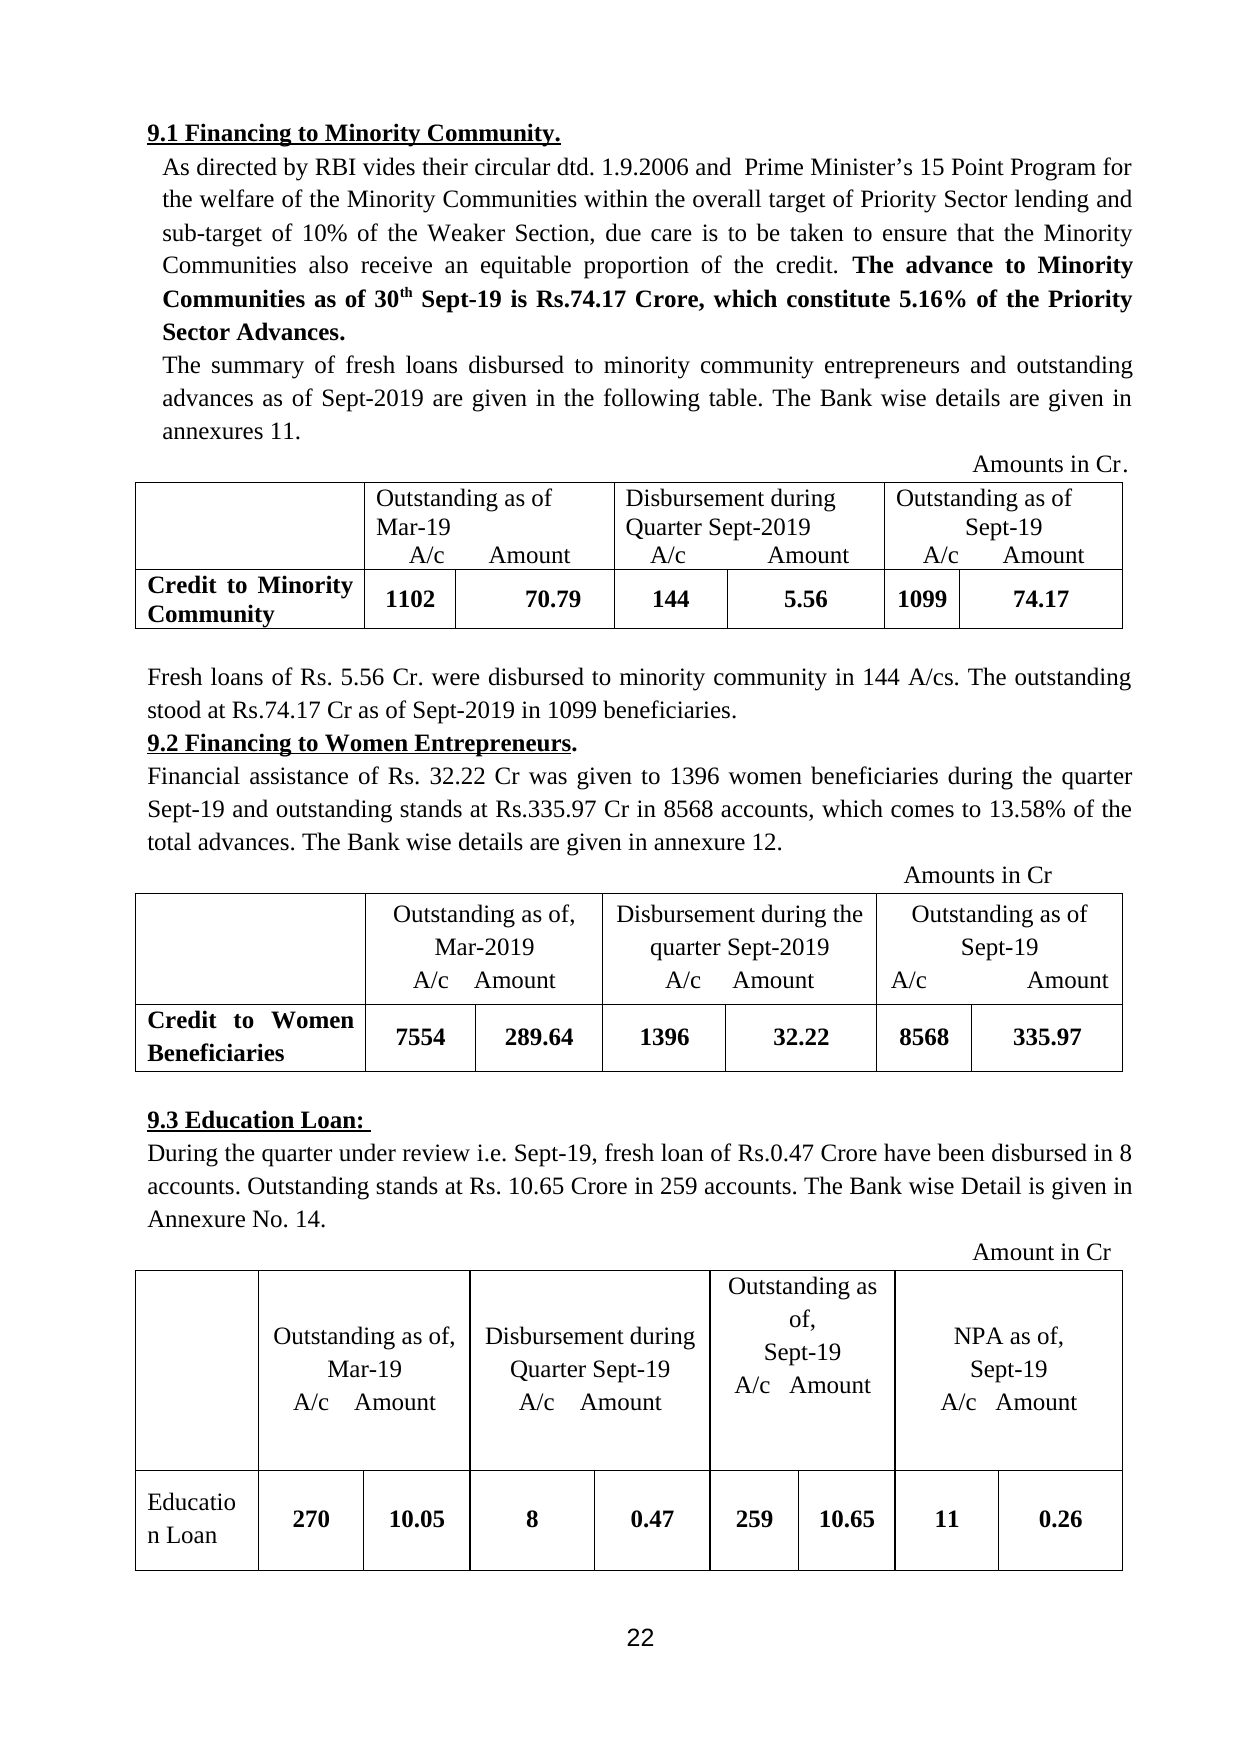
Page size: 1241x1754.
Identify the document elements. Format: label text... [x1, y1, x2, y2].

table_header Outstanding as of, Mar-2019 A/c Amount [366, 894, 602, 1004]
table_cell 0.26 [999, 1471, 1122, 1570]
table_cell 7554 [366, 1005, 475, 1071]
text The summary of fresh loans disbursed to minority community entrepreneurs and outstanding advances as of Sept-2019 are given in the following table. The Bank wise details are given in annexures 11. [162, 350, 1134, 444]
text 9.3 Education Loan: [147, 1105, 1134, 1134]
table_cell 11 [896, 1471, 998, 1570]
table_header Outstanding as of Mar-19 A/c Amount [365, 483, 614, 569]
table_cell 10.65 [799, 1471, 894, 1570]
table_header NPA as of, Sept-19 A/c Amount [896, 1271, 1122, 1469]
text Fresh loans of Rs. 5.56 Cr. were disbursed to minority community in 144 A/cs. The outstanding stood at Rs.74.17 Cr as of Sept-2019 in 1099 beneficiaries. [147, 662, 1134, 723]
table_cell 70.79 [456, 570, 614, 628]
table_header Disbursement during Quarter Sept-2019 A/c Amount [615, 483, 884, 569]
text During the quarter under review i.e. Sept-19, fresh loan of Rs.0.47 Crore have been disbursed in 8 accounts. Outstanding stands at Rs. 10.65 Crore in 259 accounts. The Bank wise Detail is given in Annexure No. 14. [147, 1138, 1134, 1233]
table_cell 8 [471, 1471, 594, 1570]
text 9.1 Financing to Minority Community. [147, 118, 1134, 147]
table_cell 289.64 [476, 1005, 602, 1071]
text Amount in Cr [147, 1237, 1134, 1266]
table_cell 0.47 [595, 1471, 709, 1570]
table_cell 270 [259, 1471, 363, 1570]
table_cell 1396 [603, 1005, 725, 1071]
table_cell 1099 [885, 570, 959, 628]
table_header [136, 483, 364, 569]
table_cell 74.17 [960, 570, 1122, 628]
table_cell 1102 [365, 570, 455, 628]
table_cell 10.05 [364, 1471, 469, 1570]
text 9.2 Financing to Women Entrepreneurs. [147, 728, 1134, 756]
table_cell 32.22 [726, 1005, 876, 1071]
table_cell 8568 [877, 1005, 971, 1071]
text Amounts in Cr . [897, 449, 1134, 477]
text Financial assistance of Rs. 32.22 Cr was given to 1396 women beneficiaries during the quarter Sept-19 and outstanding stands at Rs.335.97 Cr in 8568 accounts, which comes to 13.58% of the total advances. The Bank wise details are given in annexure 12. [147, 761, 1134, 856]
text As directed by RBI vides their circular dtd. 1.9.2006 and Prime Minister’s 15 Point Program for the welfare of the Minority Communities within the overall target of Priority Sector lending and sub-target of 10% of the Weaker Section, due care is to be taken to ensure that the Minority Communities also receive an equitable proportion of the credit. The advance to Minority Communities as of 30th Sept-19 is Rs.74.17 Crore, which constitute 5.16% of the Priority Sector Advances. [162, 152, 1134, 345]
table_header Disbursement during Quarter Sept-19 A/c Amount [471, 1271, 709, 1469]
table_cell 144 [615, 570, 727, 628]
table_header Disbursement during the quarter Sept-2019 A/c Amount [603, 894, 876, 1004]
table_header [136, 1271, 258, 1469]
table_cell Education Loan [136, 1471, 258, 1570]
table_cell 335.97 [972, 1005, 1122, 1071]
table_cell 259 [711, 1471, 798, 1570]
table_cell Credit to Minority Community [136, 570, 364, 628]
table_header Outstanding as of Sept-19 A/c Amount [885, 483, 1122, 569]
table_header Outstanding as of Sept-19 A/c Amount [877, 894, 1122, 1004]
table_header [136, 894, 365, 1004]
text Amounts in Cr [147, 860, 1134, 888]
table_header Outstanding as of, Sept-19 A/c Amount [711, 1271, 894, 1469]
table_cell 5.56 [728, 570, 884, 628]
table_header Outstanding as of, Mar-19 A/c Amount [259, 1271, 469, 1469]
table_cell Credit to Women Beneficiaries [136, 1005, 365, 1071]
